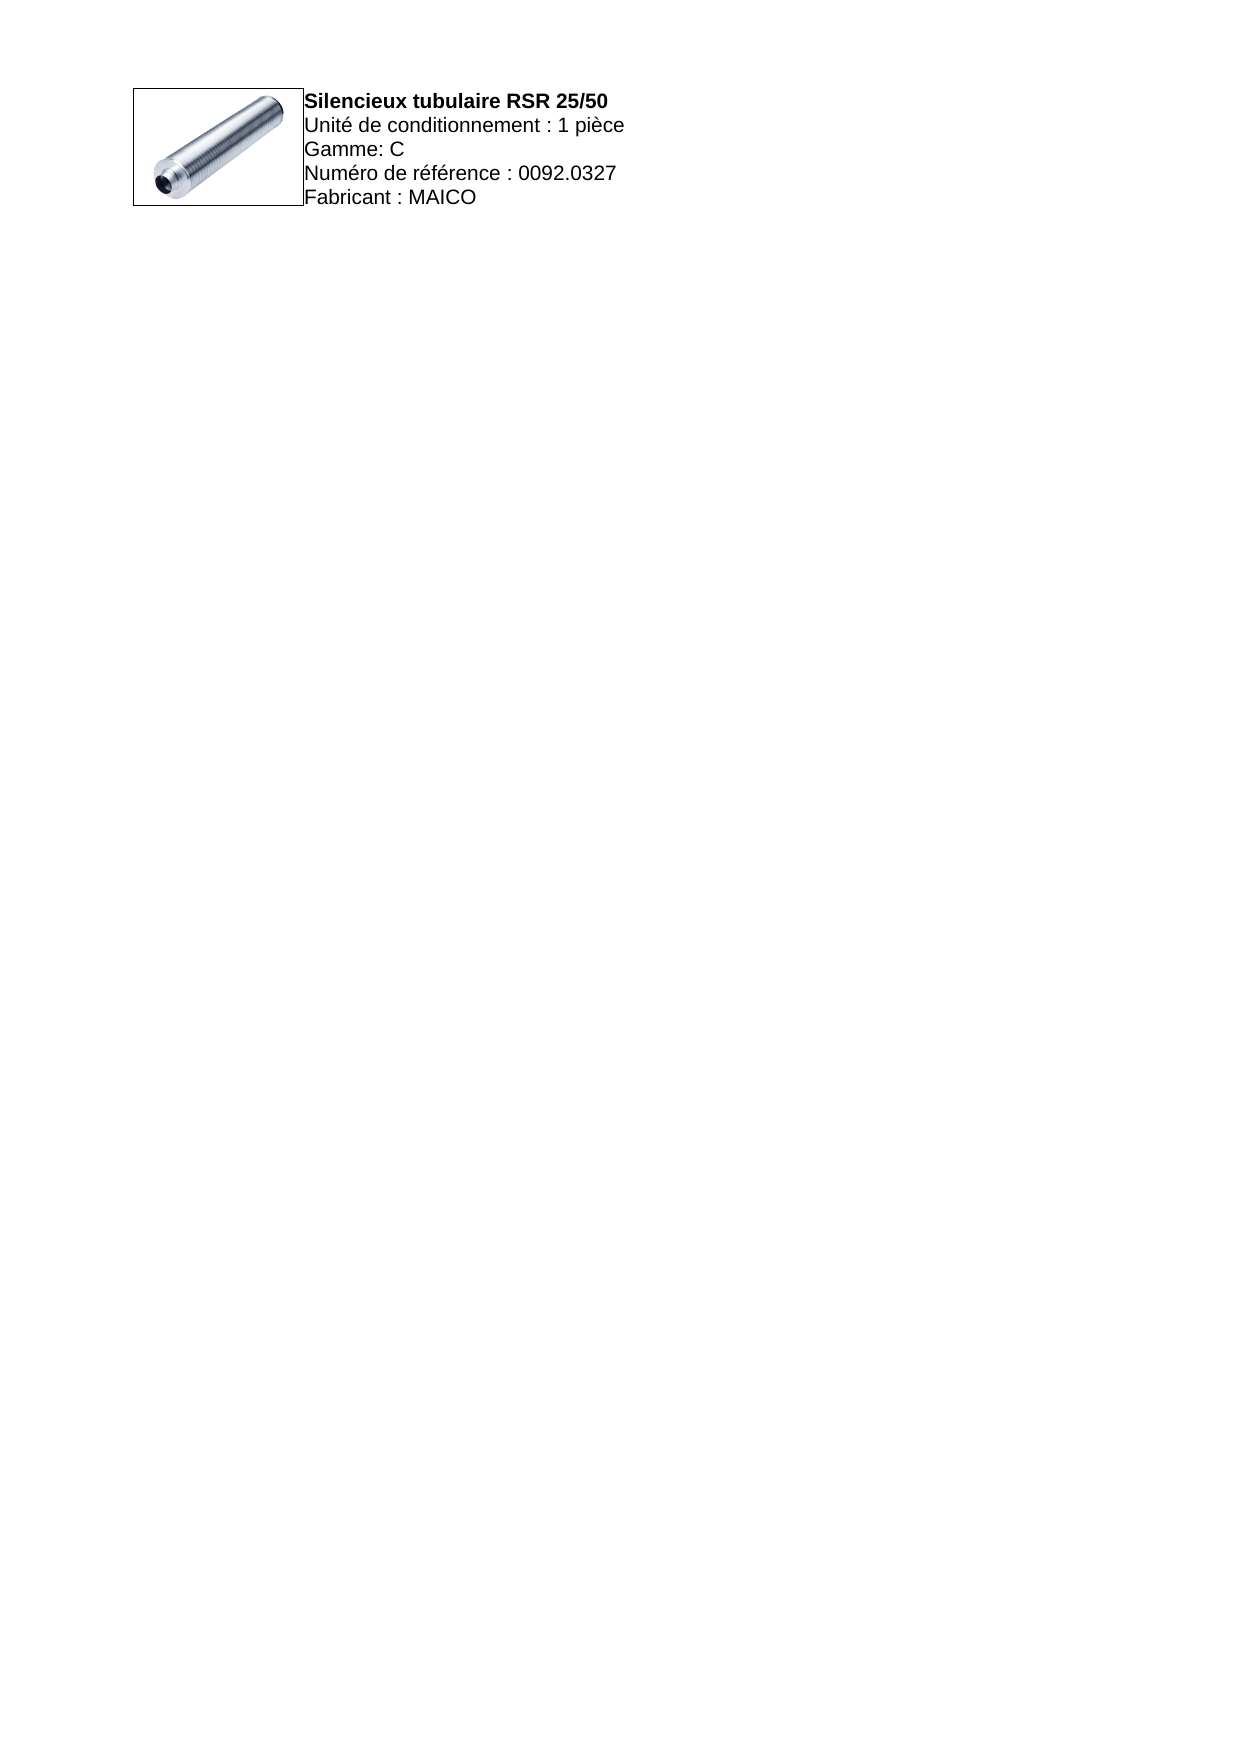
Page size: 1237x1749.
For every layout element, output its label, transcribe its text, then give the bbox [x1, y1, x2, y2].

text Silencieux tubulaire RSR 25/50Unité de conditionnement : 1 pièceGamme: C Numéro de référence : 0092.0327Fabricant : MAICO [133, 89, 1148, 208]
picture [134, 89, 303, 205]
